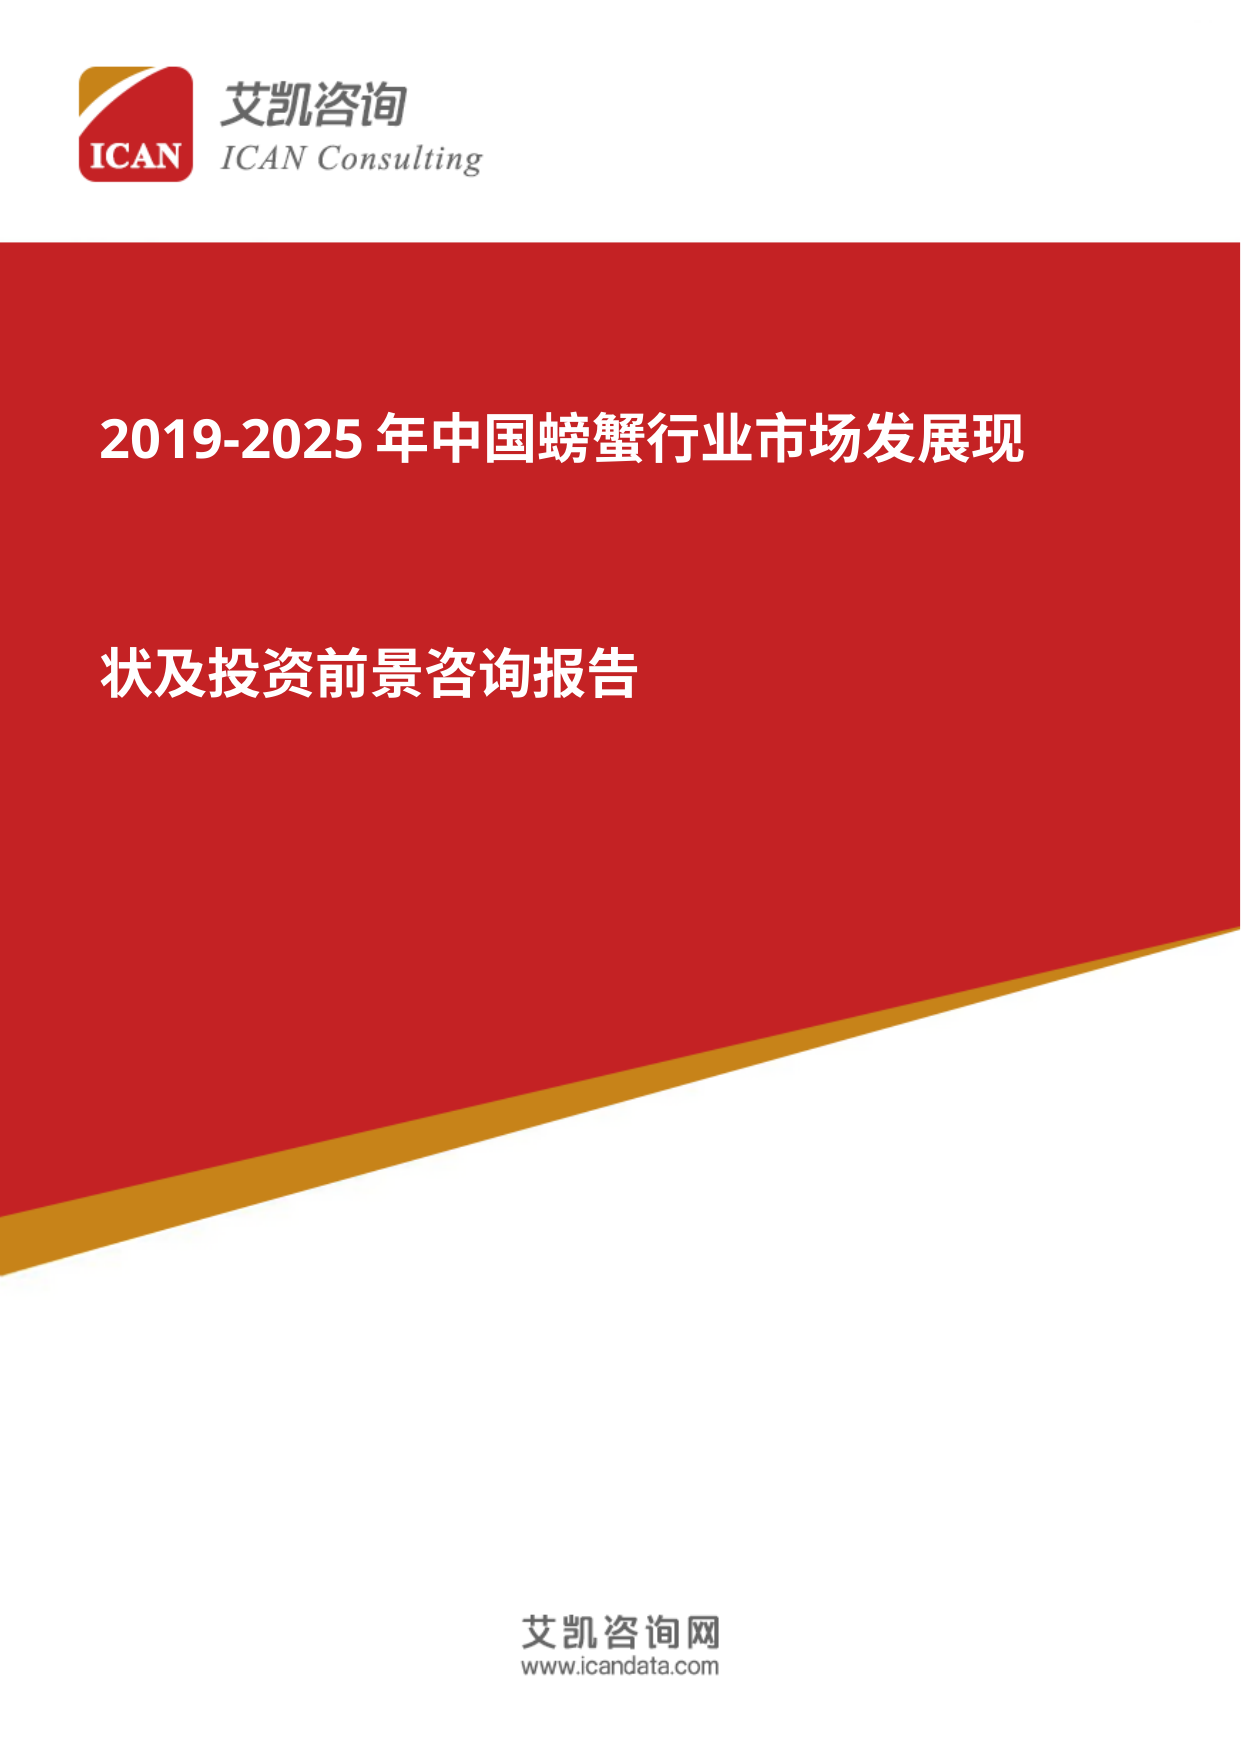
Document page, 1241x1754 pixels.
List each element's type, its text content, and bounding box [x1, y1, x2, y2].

picture [0, 5, 1241, 1754]
subtitle 2019-2025年中国螃蟹行业市场发展现状及投资前景咨询报告 [99, 386, 1053, 718]
